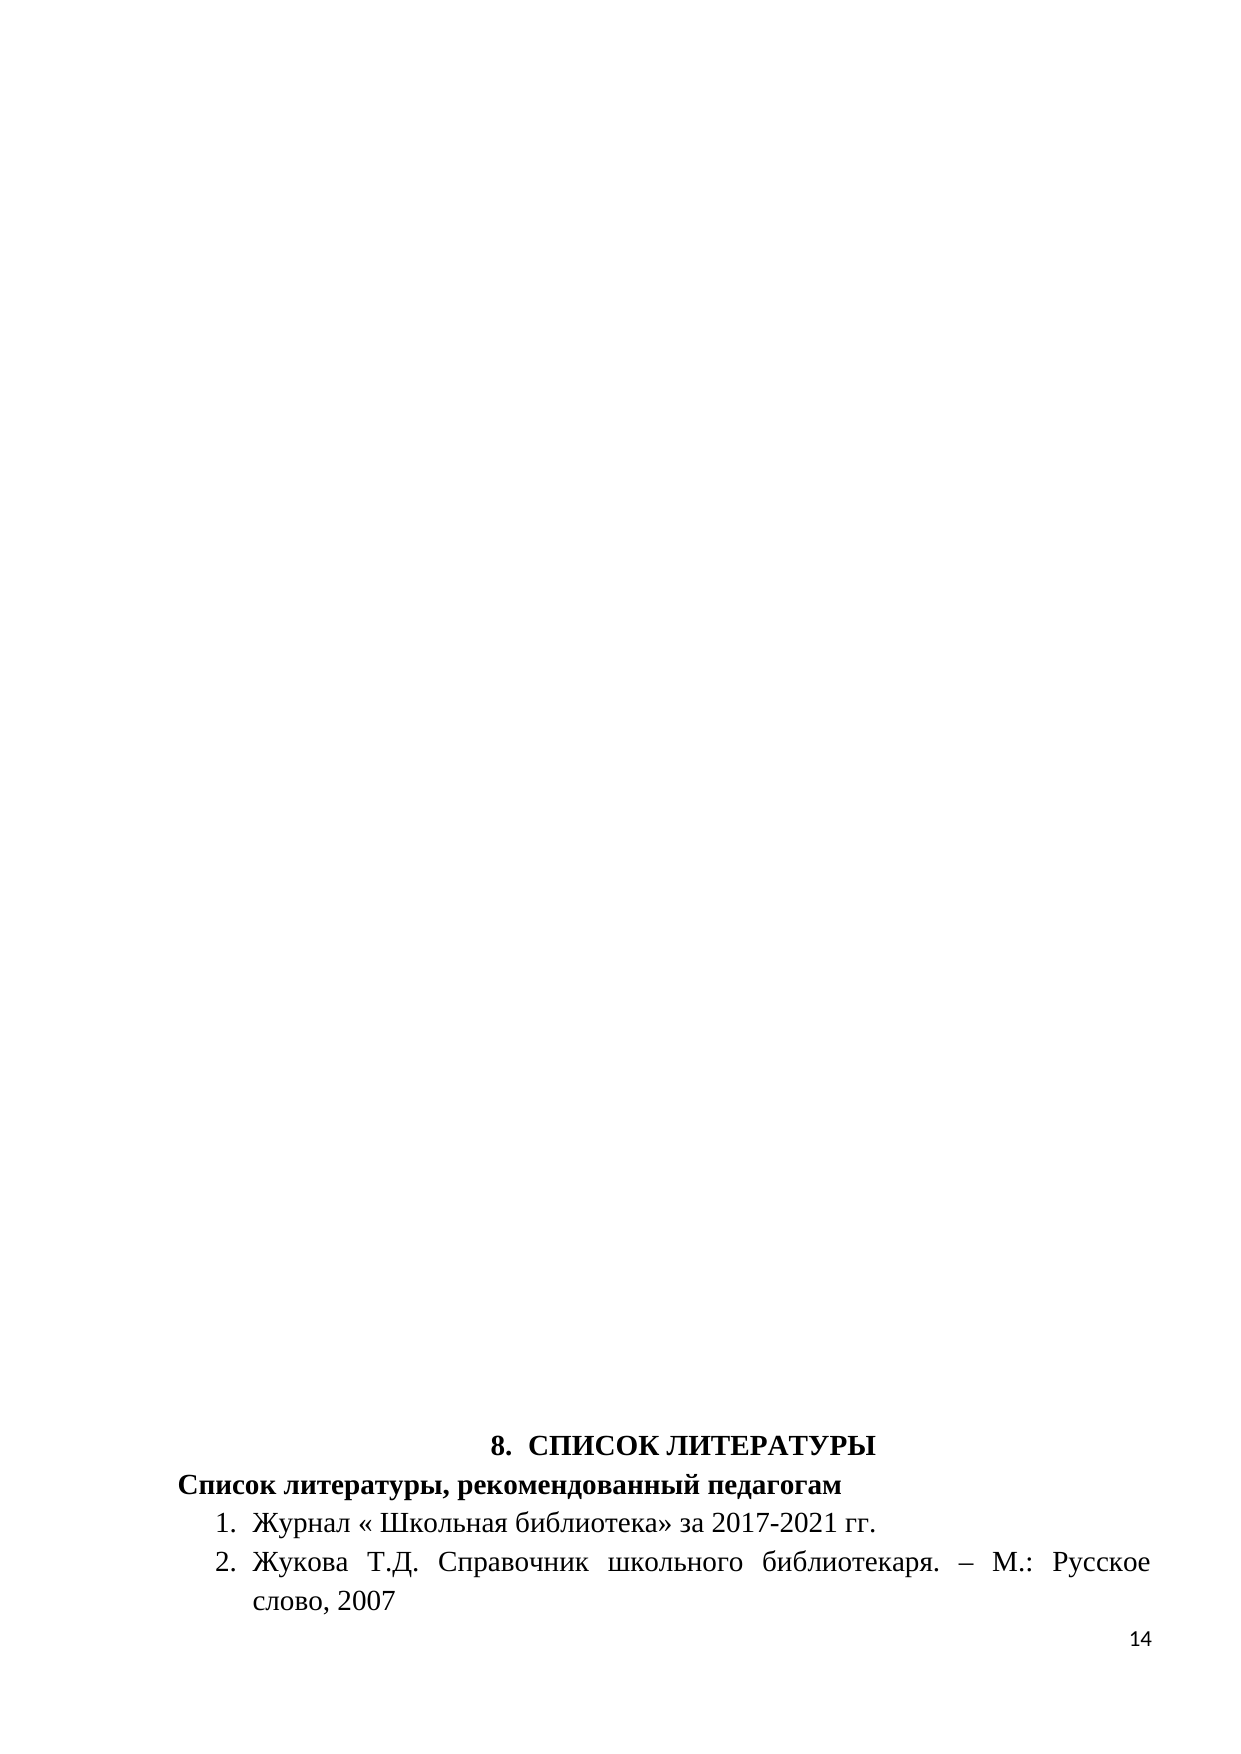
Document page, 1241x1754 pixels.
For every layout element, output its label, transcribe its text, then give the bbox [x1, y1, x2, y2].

list Журнал « Школьная библиотека» за 2017-2021 гг. [215, 1506, 1152, 1539]
list Жукова Т.Д. Справочник школьного библиотекаря. – М.: Русское слово, 2007 [215, 1544, 1152, 1616]
text Список литературы, рекомендованный педагогам [177, 1467, 1152, 1501]
list СПИСОК ЛИТЕРАТУРЫ [215, 1428, 1152, 1462]
